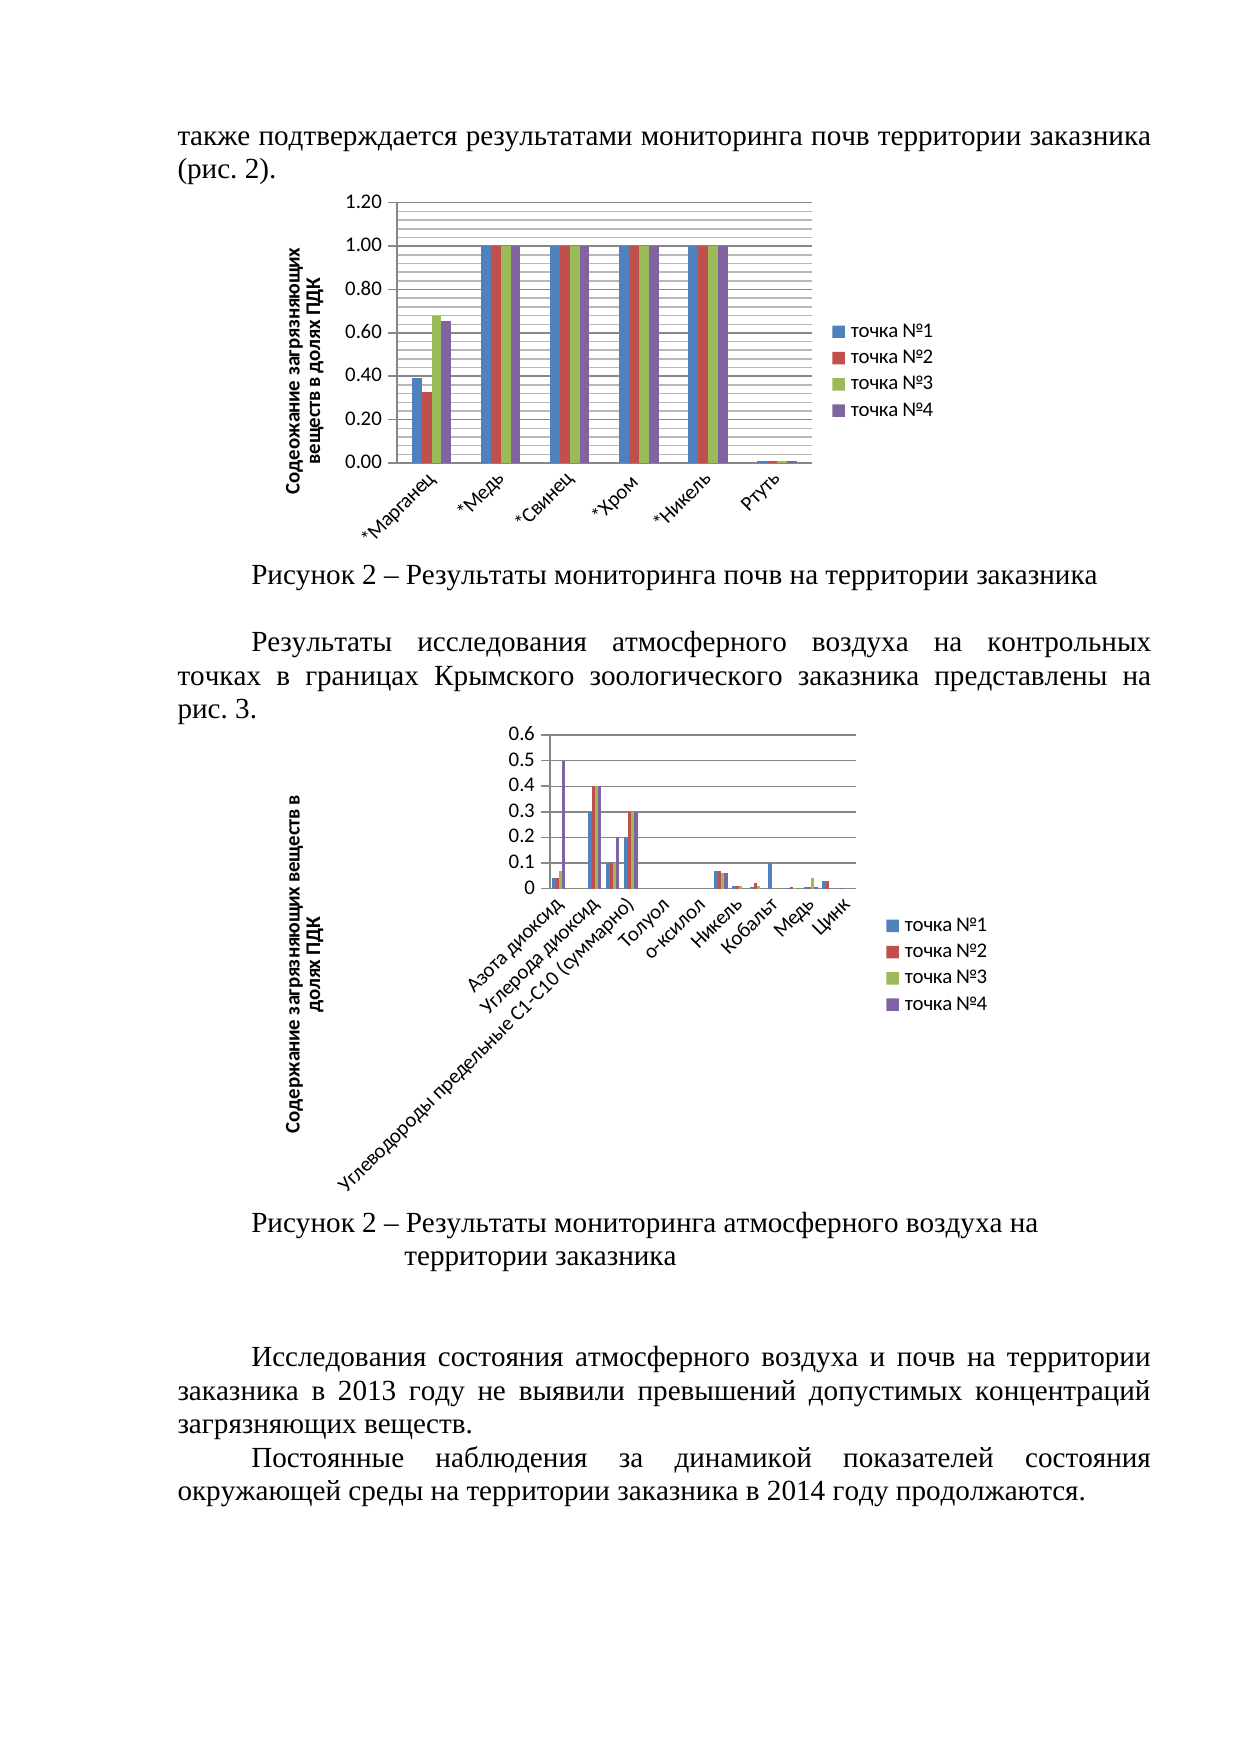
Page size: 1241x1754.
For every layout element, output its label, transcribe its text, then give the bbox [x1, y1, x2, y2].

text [177, 118, 1152, 185]
text территории заказника [177, 1238, 1152, 1272]
text Исследования состояния атмосферного воздуха и почв на территории заказника в 2013 году не выявили превышений допустимых концентраций загрязняющих веществ. [177, 1339, 1152, 1440]
text Рисунок 2 – Результаты мониторинга почв на территории заказника [177, 557, 1152, 591]
text Результаты исследования атмосферного воздуха на контрольных точках в границах Крымского зоологического заказника представлены на рис. 3. [177, 624, 1152, 725]
text Рисунок 2 – Результаты мониторинга атмосферного воздуха на [177, 1205, 1152, 1238]
text Постоянные наблюдения за динамикой показателей состояния окружающей среды на территории заказника в 2014 году продолжаются. [177, 1440, 1152, 1507]
